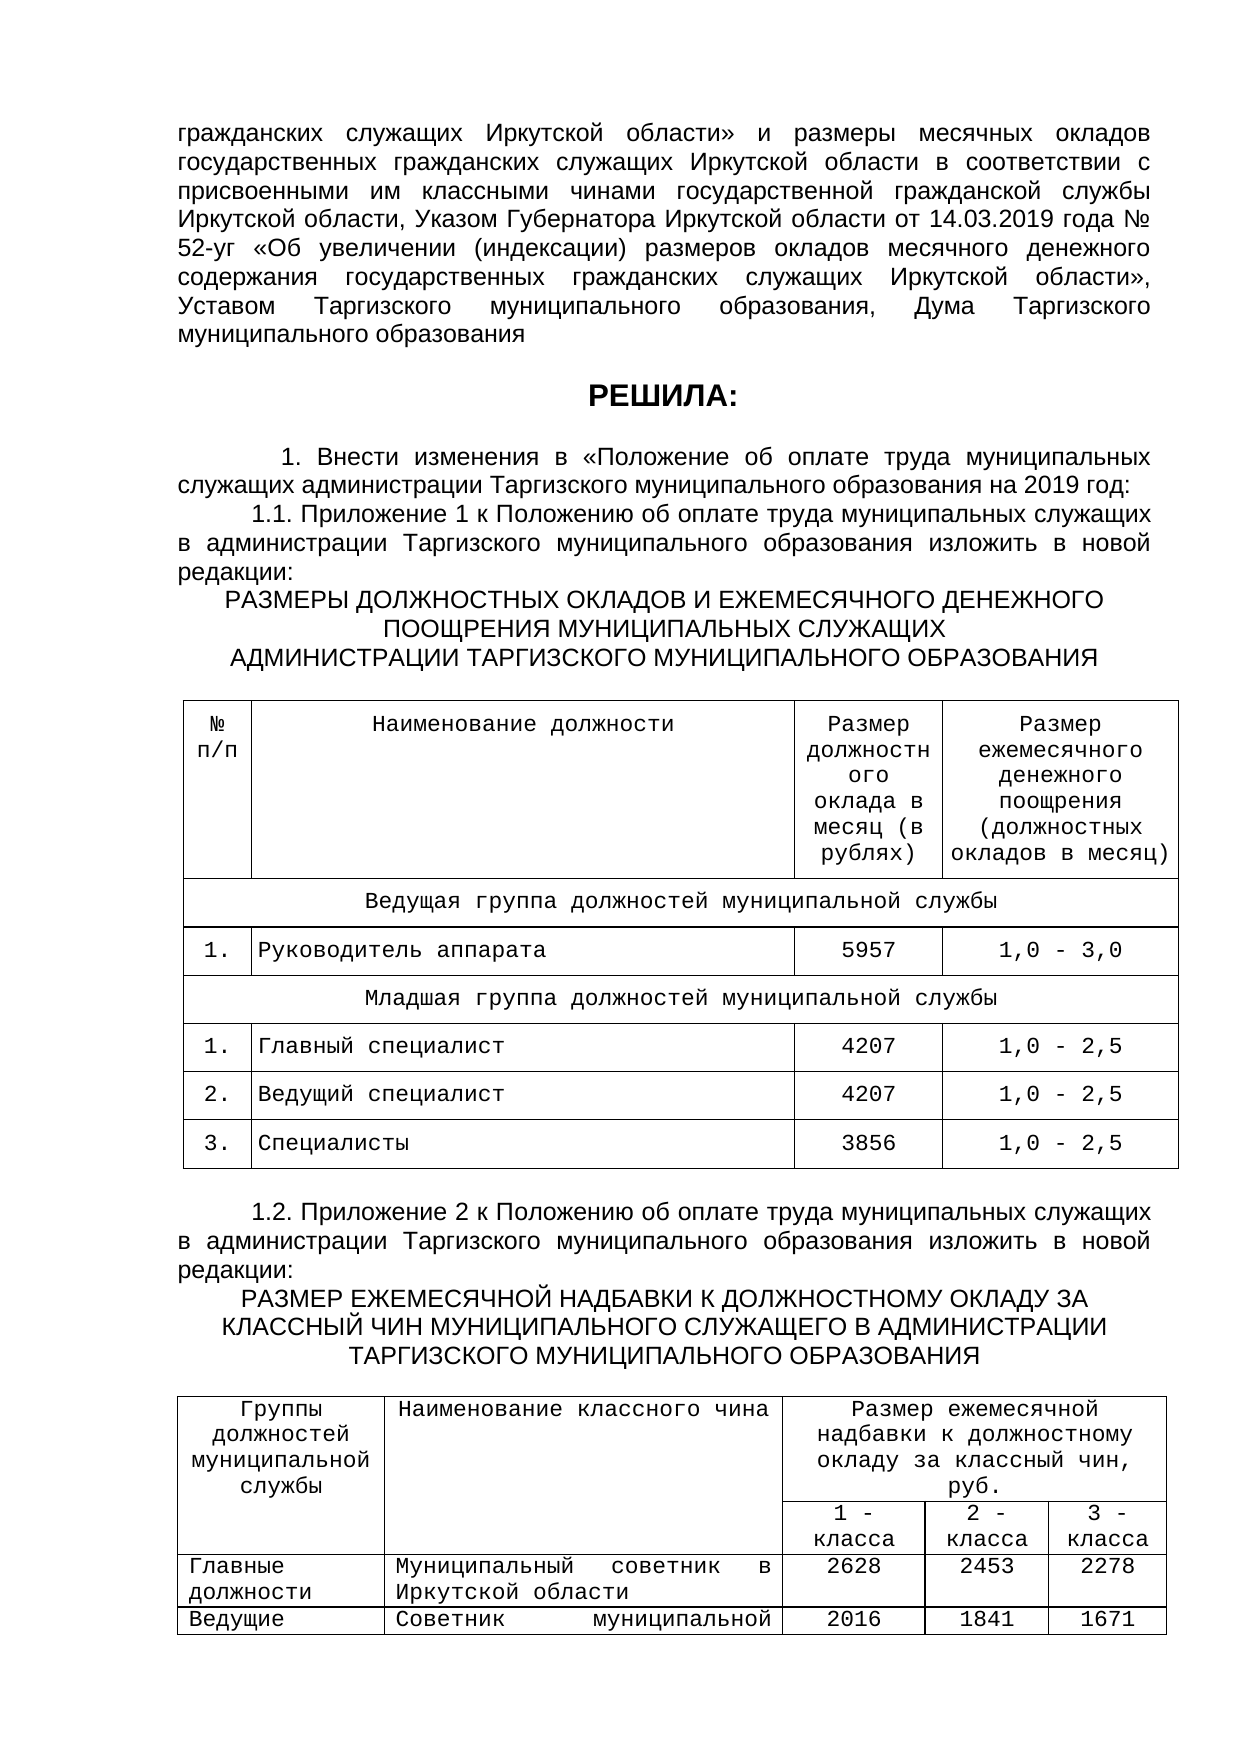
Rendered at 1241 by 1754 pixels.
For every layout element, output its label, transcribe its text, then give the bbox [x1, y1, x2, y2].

table_cell 3856 [795, 1120, 942, 1168]
table_cell 1,0 - 2,5 [943, 1120, 1178, 1168]
table_cell 3 - класса [1049, 1502, 1166, 1553]
table_cell Главные должности [178, 1555, 384, 1606]
table_cell Руководитель аппарата [252, 928, 794, 975]
table_header Размер ежемесячной надбавки к должностному окладу за классный чин, руб. [783, 1397, 1166, 1501]
table_cell 1671 [1049, 1608, 1166, 1633]
table_cell 1,0 - 3,0 [943, 928, 1178, 975]
table_cell Главный специалист [252, 1024, 794, 1071]
table_cell 1,0 - 2,5 [943, 1072, 1178, 1119]
text РЕШИЛА: [177, 377, 1149, 413]
table_cell 1 - класса [783, 1502, 924, 1553]
table_cell 5957 [795, 928, 942, 975]
table_cell 2453 [926, 1555, 1048, 1606]
table_cell Ведущие должности [178, 1608, 384, 1633]
table_header № п/п [184, 701, 251, 878]
table_cell 3. [184, 1120, 251, 1168]
table_cell 2016 [783, 1608, 924, 1633]
table_cell 4207 [795, 1024, 942, 1071]
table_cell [385, 1608, 782, 1633]
table_header Размер ежемесячного денежного поощрения (должностных окладов в месяц) [943, 701, 1178, 878]
text АДМИНИСТРАЦИИ ТАРГИЗСКОГО МУНИЦИПАЛЬНОГО ОБРАЗОВАНИЯ [177, 643, 1152, 672]
table_cell 1. [184, 928, 251, 975]
table_cell 1. [184, 1024, 251, 1071]
table_cell 2278 [1049, 1555, 1166, 1606]
table_cell Ведущая группа должностей муниципальной службы [184, 879, 1178, 926]
text РАЗМЕРЫ ДОЛЖНОСТНЫХ ОКЛАДОВ И ЕЖЕМЕСЯЧНОГО ДЕНЕЖНОГО ПООЩРЕНИЯ МУНИЦИПАЛЬНЫХ СЛУЖАЩИХ [177, 585, 1152, 643]
table_cell 1,0 - 2,5 [943, 1024, 1178, 1071]
table_header Наименование классного чина [385, 1397, 782, 1553]
table_header Группы должностей муниципальной службы [178, 1397, 384, 1553]
table_header Наименование должности [252, 701, 794, 878]
text 1. Внести изменения в «Положение об оплате труда муниципальных служащих администрации Таргизского муниципального образования на 2019 год: [177, 442, 1152, 499]
table_cell 4207 [795, 1072, 942, 1119]
table_cell Специалисты [252, 1120, 794, 1168]
text 1.1. Приложение 1 к Положению об оплате труда муниципальных служащих в администрации Таргизского муниципального образования изложить в новой редакции: [177, 499, 1152, 585]
table_cell 2. [184, 1072, 251, 1119]
table_cell 2628 [783, 1555, 924, 1606]
text РАЗМЕР ЕЖЕМЕСЯЧНОЙ НАДБАВКИ К ДОЛЖНОСТНОМУ ОКЛАДУ ЗА КЛАССНЫЙ ЧИН МУНИЦИПАЛЬНОГО СЛУЖАЩЕГО В АДМИНИСТРАЦИИ ТАРГИЗСКОГО МУНИЦИПАЛЬНОГО ОБРАЗОВАНИЯ [177, 1284, 1152, 1370]
text 1.2. Приложение 2 к Положению об оплате труда муниципальных служащих в администрации Таргизского муниципального образования изложить в новой редакции: [177, 1197, 1152, 1284]
table_cell Муниципальный советник в Иркутской области [385, 1555, 782, 1606]
table_cell 1841 [926, 1608, 1048, 1633]
table_cell 2 - класса [926, 1502, 1048, 1553]
table_cell Ведущий специалист [252, 1072, 794, 1119]
table_header Размер должностного оклада в месяц (в рублях) [795, 701, 942, 878]
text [177, 118, 1152, 348]
table_cell Младшая группа должностей муниципальной службы [184, 976, 1178, 1023]
